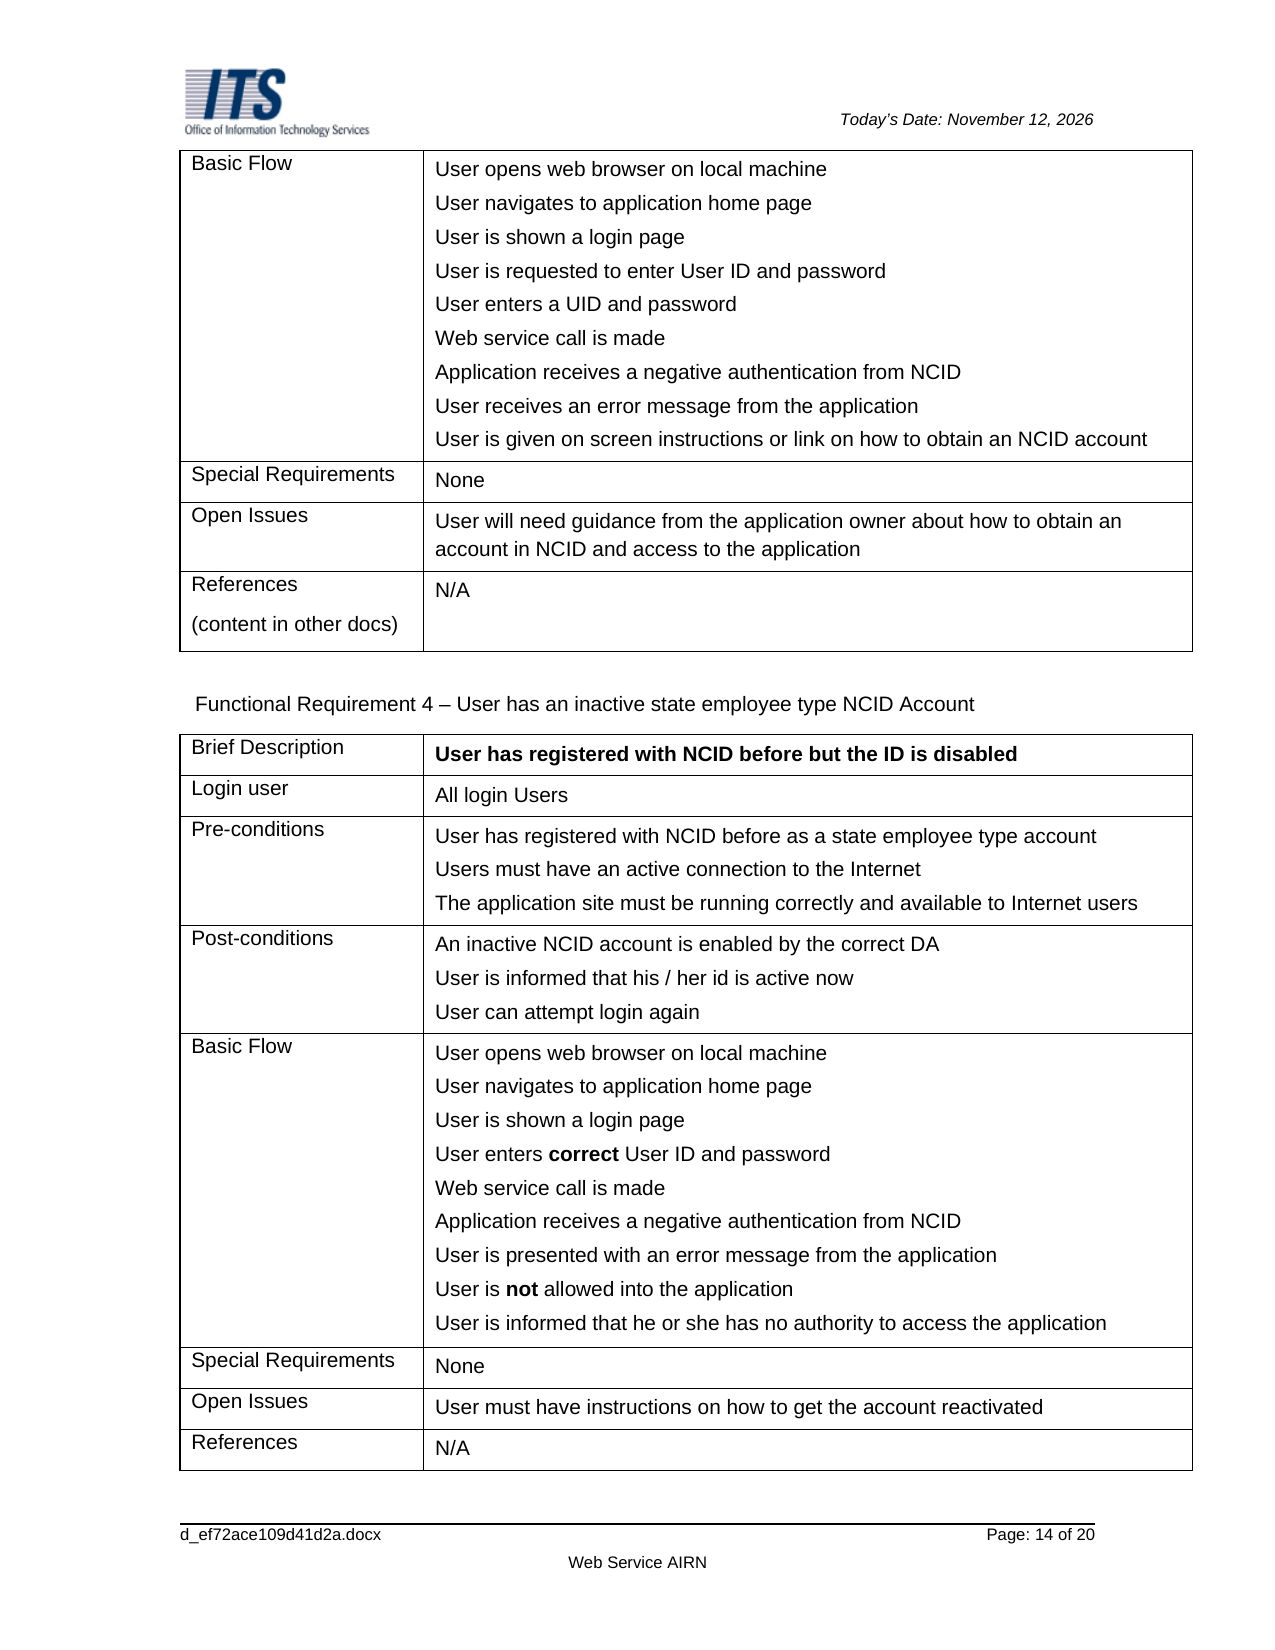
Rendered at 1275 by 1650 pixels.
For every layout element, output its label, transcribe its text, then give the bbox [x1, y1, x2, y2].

table_cell Basic Flow [181, 1034, 423, 1347]
table_cell N/A [424, 1430, 1192, 1470]
table_cell Special Requirements [181, 462, 423, 502]
table_cell Post-conditions [181, 926, 423, 1033]
table_cell None [424, 462, 1192, 502]
table_cell All login Users [424, 776, 1192, 816]
table_cell User will need guidance from the application owner about how to obtain an account in NCID and access to the application [424, 503, 1192, 571]
table_cell Login user [181, 776, 423, 816]
table_cell Special Requirements [181, 1348, 423, 1388]
table_cell Basic Flow [181, 151, 423, 461]
text Functional Requirement 4 – User has an inactive state employee type NCID Account [195, 692, 1095, 716]
table_cell User must have instructions on how to get the account reactivated [424, 1389, 1192, 1429]
table_cell References (content in other docs) [181, 1430, 423, 1470]
table_cell None [424, 1348, 1192, 1388]
table_cell Pre-conditions [181, 817, 423, 925]
table_cell User has registered with NCID before as a state employee type account Users must have an active connection to the Internet The application site must be running correctly and available to Internet users [424, 817, 1192, 925]
table_cell References (content in other docs) [181, 572, 423, 651]
picture [177, 56, 378, 140]
table_cell Open Issues [181, 503, 423, 571]
table_cell User opens web browser on local machine User navigates to application home page User is shown a login page User is requested to enter User ID and password User enters a UID and password Web service call is made Application receives a negative authentication from NCID User receives an error message from the application User is given on screen instructions or link on how to obtain an NCID account [424, 151, 1192, 461]
table_cell N/A [424, 572, 1192, 651]
table_header User has registered with NCID before but the ID is disabled [424, 735, 1192, 775]
table_cell Open Issues [181, 1389, 423, 1429]
table_header Brief Description [181, 735, 423, 775]
table_cell User opens web browser on local machine User navigates to application home page User is shown a login page User enters correct User ID and password Web service call is made Application receives a negative authentication from NCID User is presented with an error message from the application User is not allowed into the application User is informed that he or she has no authority to access the application [424, 1034, 1192, 1347]
table_cell An inactive NCID account is enabled by the correct DA User is informed that his / her id is active now User can attempt login again [424, 926, 1192, 1033]
